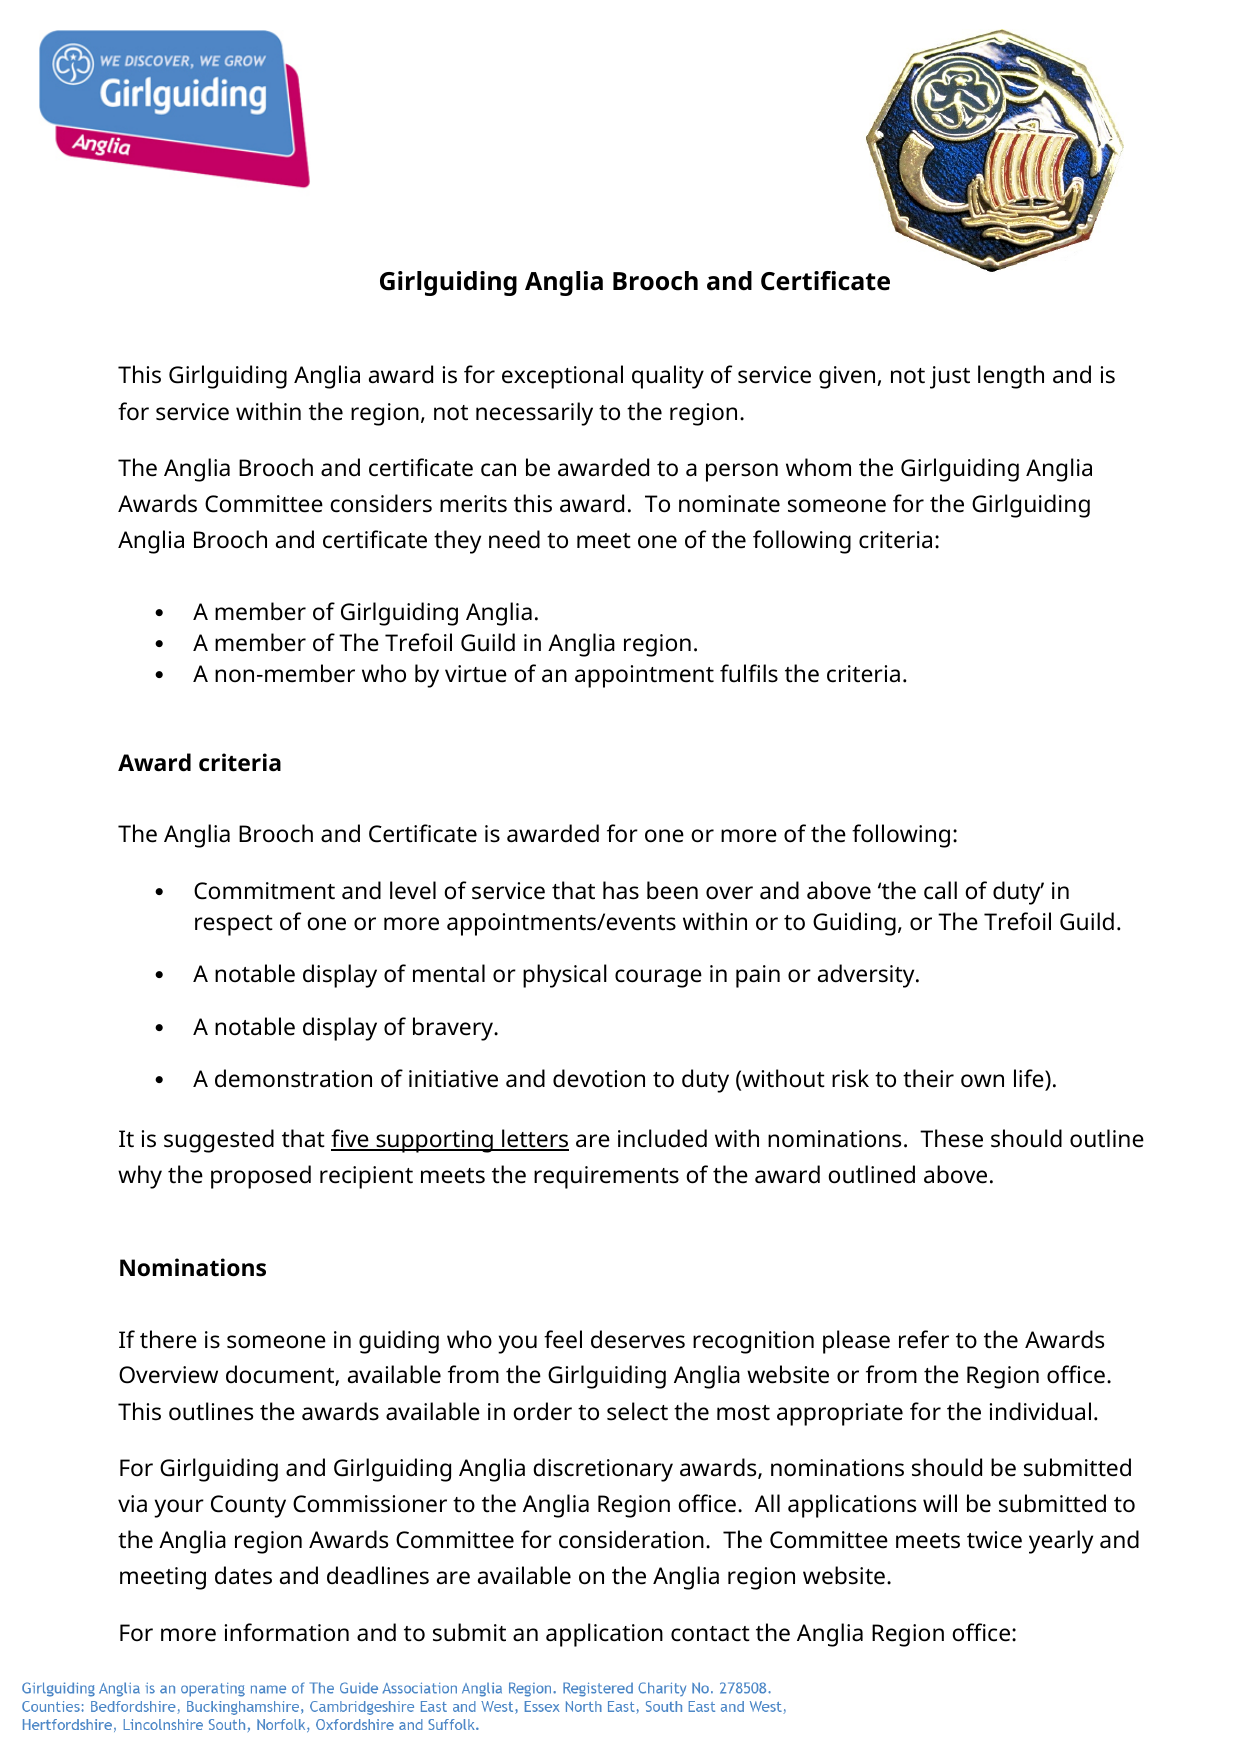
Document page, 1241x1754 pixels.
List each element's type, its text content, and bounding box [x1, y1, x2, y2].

list A member of The Trefoil Guild in Anglia region. [156, 627, 1152, 658]
text This Girlguiding Anglia award is for exceptional quality of service given, not just length and is for service within the region, not necessarily to the region. [118, 323, 1152, 427]
list Commitment and level of service that has been over and above ‘the call of duty’ in respect of one or more appointments/events within or to Guiding, or The Trefoil Guild. [156, 875, 1152, 938]
list A notable display of bravery. [156, 1011, 1152, 1042]
text Nominations [118, 1252, 1152, 1283]
list A non-member who by virtue of an appointment fulfils the criteria. [156, 658, 1152, 690]
text For more information and to submit an application contact the Anglia Region office: [118, 1617, 1152, 1648]
text If there is someone in guiding who you feel deserves recognition please refer to the Awards Overview document, available from the Girlguiding Anglia website or from the Region office. This outlines the awards available in order to select the most appropriate for the individual. [118, 1323, 1152, 1427]
text The Anglia Brooch and certificate can be awarded to a person whom the Girlguiding Anglia Awards Committee considers merits this award. To nominate someone for the Girlguiding Anglia Brooch and certificate they need to meet one of the following criteria: [118, 452, 1152, 555]
text Award criteria [118, 746, 1152, 778]
picture [860, 29, 1124, 263]
picture [38, 30, 312, 206]
list A member of Girlguiding Anglia. [156, 596, 1152, 627]
text For Girlguiding and Girlguiding Anglia discretionary awards, nominations should be submitted via your County Commissioner to the Anglia Region office. All applications will be submitted to the Anglia region Awards Committee for consideration. The Committee meets twice yearly and meeting dates and deadlines are available on the Anglia region website. [118, 1452, 1152, 1591]
text Girlguiding Anglia Brooch and Certificate [118, 263, 1152, 298]
list A notable display of mental or physical courage in pain or adversity. [156, 958, 1152, 990]
text The Anglia Brooch and Certificate is awarded for one or more of the following: [118, 818, 1152, 849]
list A demonstration of initiative and devotion to duty (without risk to their own life). [156, 1063, 1152, 1094]
picture [21, 1665, 820, 1734]
text It is suggested that five supporting letters are included with nominations. These should outline why the proposed recipient meets the requirements of the award outlined above. [118, 1123, 1152, 1190]
